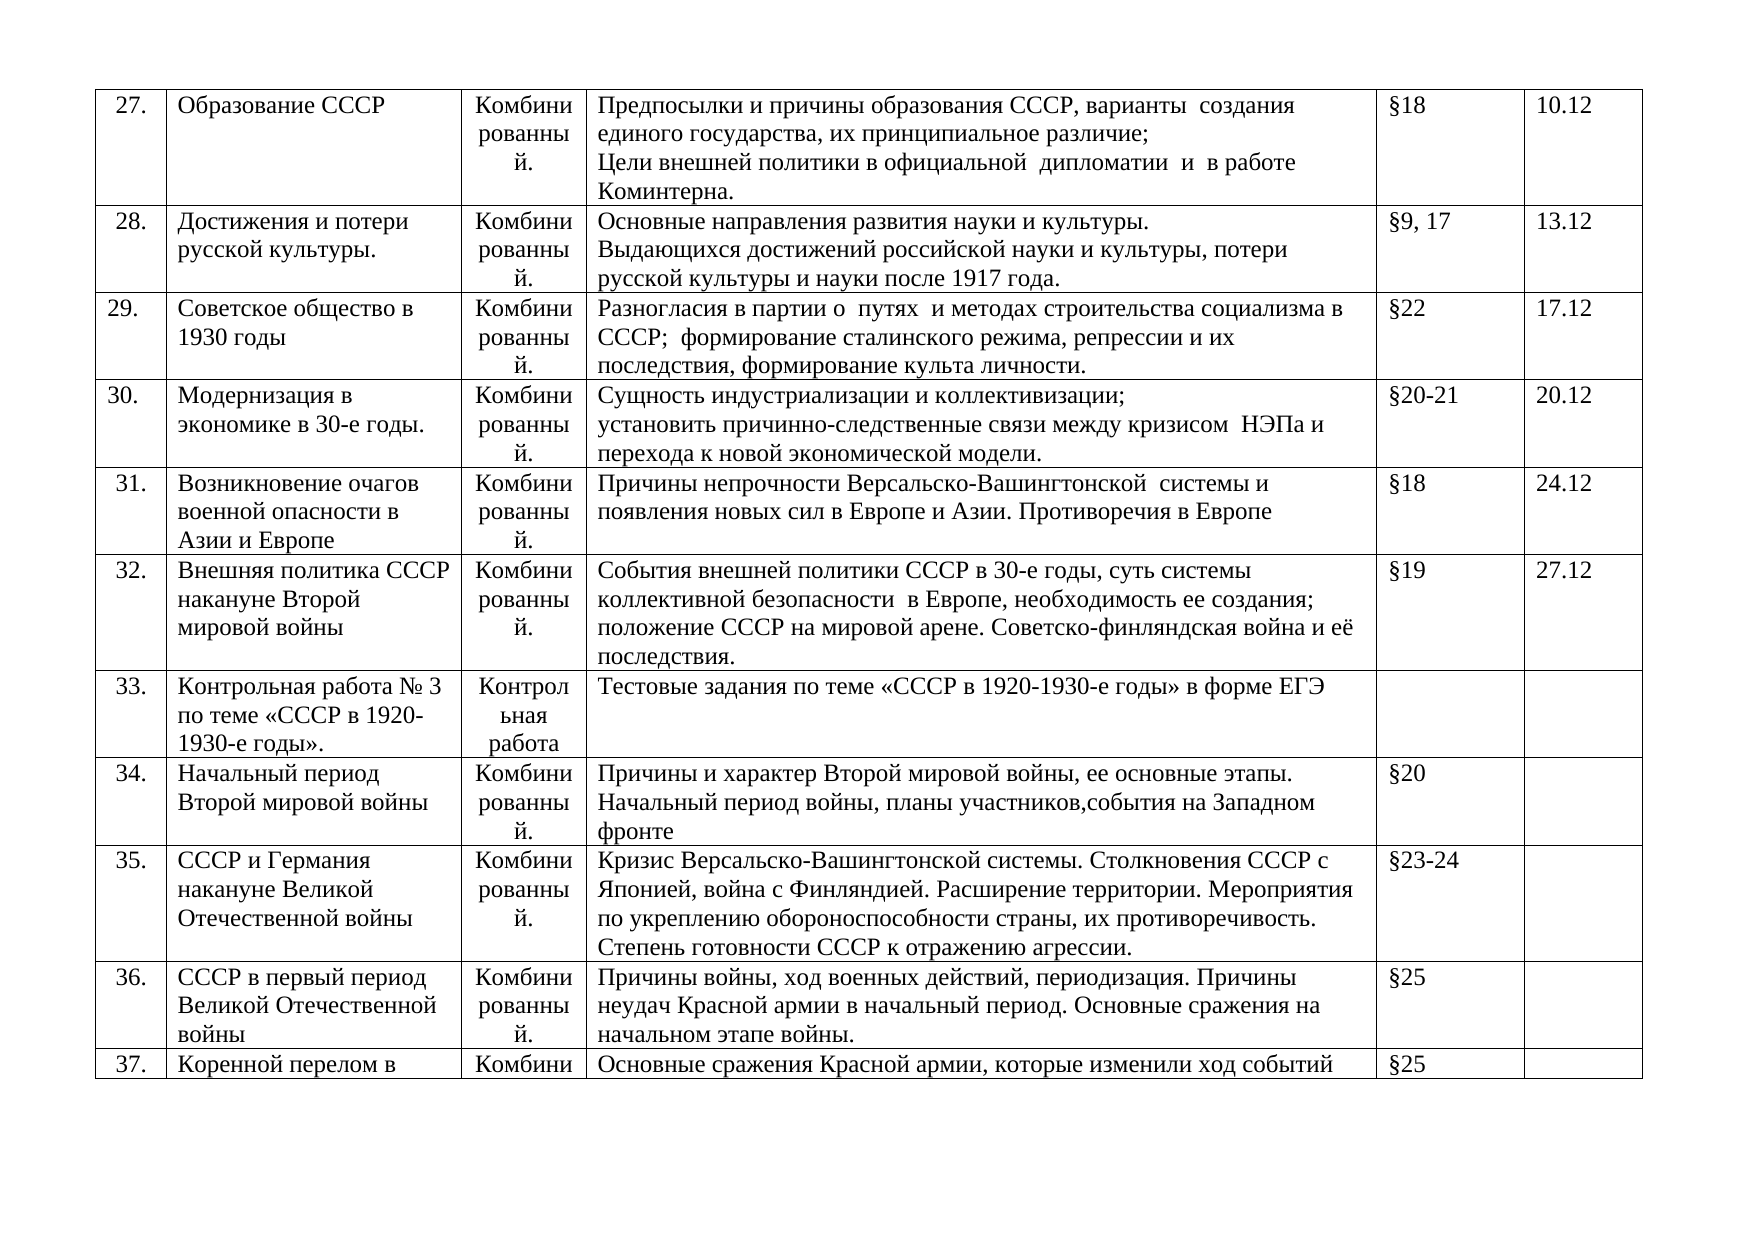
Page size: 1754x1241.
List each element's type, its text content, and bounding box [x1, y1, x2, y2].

table_cell Достижения и потери русской культуры. [167, 206, 461, 292]
table_cell Контрольная работа [462, 671, 586, 757]
table_cell Модернизация в экономике в 30-е годы. [167, 380, 461, 467]
table_cell Комбинированный. [462, 206, 586, 292]
table_cell §20 [1377, 758, 1524, 844]
table_cell 29. [96, 293, 166, 379]
table_cell Комбинированный. [462, 380, 586, 467]
table_cell §20-21 [1377, 380, 1524, 467]
table_cell 27.12 [1525, 555, 1642, 670]
table_cell 34. [96, 758, 166, 844]
table_cell СССР в первый период Великой Отечественной войны [167, 962, 461, 1048]
table_cell 31. [96, 468, 166, 554]
table_cell Сущность индустриализации и коллективизации; установить причинно-следственные связи между кризисом НЭПа и перехода к новой экономической модели. [587, 380, 1376, 467]
table_cell [1525, 671, 1642, 757]
table_cell Комбинированный. [462, 90, 586, 205]
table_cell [167, 1049, 461, 1078]
table_cell 10.12 [1525, 90, 1642, 205]
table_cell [587, 1049, 1376, 1078]
table_cell §22 [1377, 293, 1524, 379]
table_cell Причины непрочности Версальско-Вашингтонской системы и появления новых сил в Европе и Азии. Противоречия в Европе [587, 468, 1376, 554]
table_cell §25 [1377, 1049, 1524, 1078]
table_cell [1377, 671, 1524, 757]
table_cell 37. [96, 1049, 166, 1078]
table_cell Возникновение очагов военной опасности в Азии и Европе [167, 468, 461, 554]
table_cell 28. [96, 206, 166, 292]
table_cell Причины и характер Второй мировой войны, ее основные этапы. Начальный период войны, планы участников,события на Западном фронте [587, 758, 1376, 844]
table_cell Комбинированный. [462, 555, 586, 670]
table_cell [1525, 846, 1642, 961]
table_cell Комбинированный. [462, 758, 586, 844]
table_cell [1525, 962, 1642, 1048]
table_cell Комбинированный. [462, 468, 586, 554]
table_cell [1525, 1049, 1642, 1078]
table_cell Комбинированный. [462, 1049, 586, 1078]
table_cell [1525, 758, 1642, 844]
table_cell Предпосылки и причины образования СССР, варианты создания единого государства, их принципиальное различие; Цели внешней политики в официальной дипломатии и в работе Коминтерна. [587, 90, 1376, 205]
table_cell Контрольная работа № 3 по теме «СССР в 1920-1930-е годы». [167, 671, 461, 757]
table_cell §19 [1377, 555, 1524, 670]
table_cell Комбинированный. [462, 962, 586, 1048]
table_cell Тестовые задания по теме «СССР в 1920-1930-е годы» в форме ЕГЭ [587, 671, 1376, 757]
table_cell §25 [1377, 962, 1524, 1048]
table_cell Кризис Версальско-Вашингтонской системы. Столкновения СССР с Японией, война с Финляндией. Расширение территории. Мероприятия по укреплению обороноспособности страны, их противоречивость. Степень готовности СССР к отражению агрессии. [587, 846, 1376, 961]
table_cell 35. [96, 846, 166, 961]
table_cell 17.12 [1525, 293, 1642, 379]
table_cell Внешняя политика СССР накануне Второй мировой войны [167, 555, 461, 670]
table_cell Основные направления развития науки и культуры. Выдающихся достижений российской науки и культуры, потери русской культуры и науки после 1917 года. [587, 206, 1376, 292]
table_cell Разногласия в партии о путях и методах строительства социализма в СССР; формирование сталинского режима, репрессии и их последствия, формирование культа личности. [587, 293, 1376, 379]
table_cell 33. [96, 671, 166, 757]
table_cell СССР и Германия накануне Великой Отечественной войны [167, 846, 461, 961]
table_cell Советское общество в 1930 годы [167, 293, 461, 379]
table_cell События внешней политики СССР в 30-е годы, суть системы коллективной безопасности в Европе, необходимость ее создания; положение СССР на мировой арене. Советско-финляндская война и её последствия. [587, 555, 1376, 670]
table_cell Начальный период Второй мировой войны [167, 758, 461, 844]
table_cell 27. [96, 90, 166, 205]
table_cell 32. [96, 555, 166, 670]
table_cell 20.12 [1525, 380, 1642, 467]
table_cell §18 [1377, 468, 1524, 554]
table_cell 24.12 [1525, 468, 1642, 554]
table_cell Образование СССР [167, 90, 461, 205]
table_cell Комбинированный. [462, 846, 586, 961]
table_cell §9, 17 [1377, 206, 1524, 292]
table_cell §18 [1377, 90, 1524, 205]
table_cell 13.12 [1525, 206, 1642, 292]
table_cell Комбинированный. [462, 293, 586, 379]
table_cell Причины войны, ход военных действий, периодизация. Причины неудач Красной армии в начальный период. Основные сражения на начальном этапе войны. [587, 962, 1376, 1048]
table_cell §23-24 [1377, 846, 1524, 961]
table_cell 30. [96, 380, 166, 467]
table_cell 36. [96, 962, 166, 1048]
